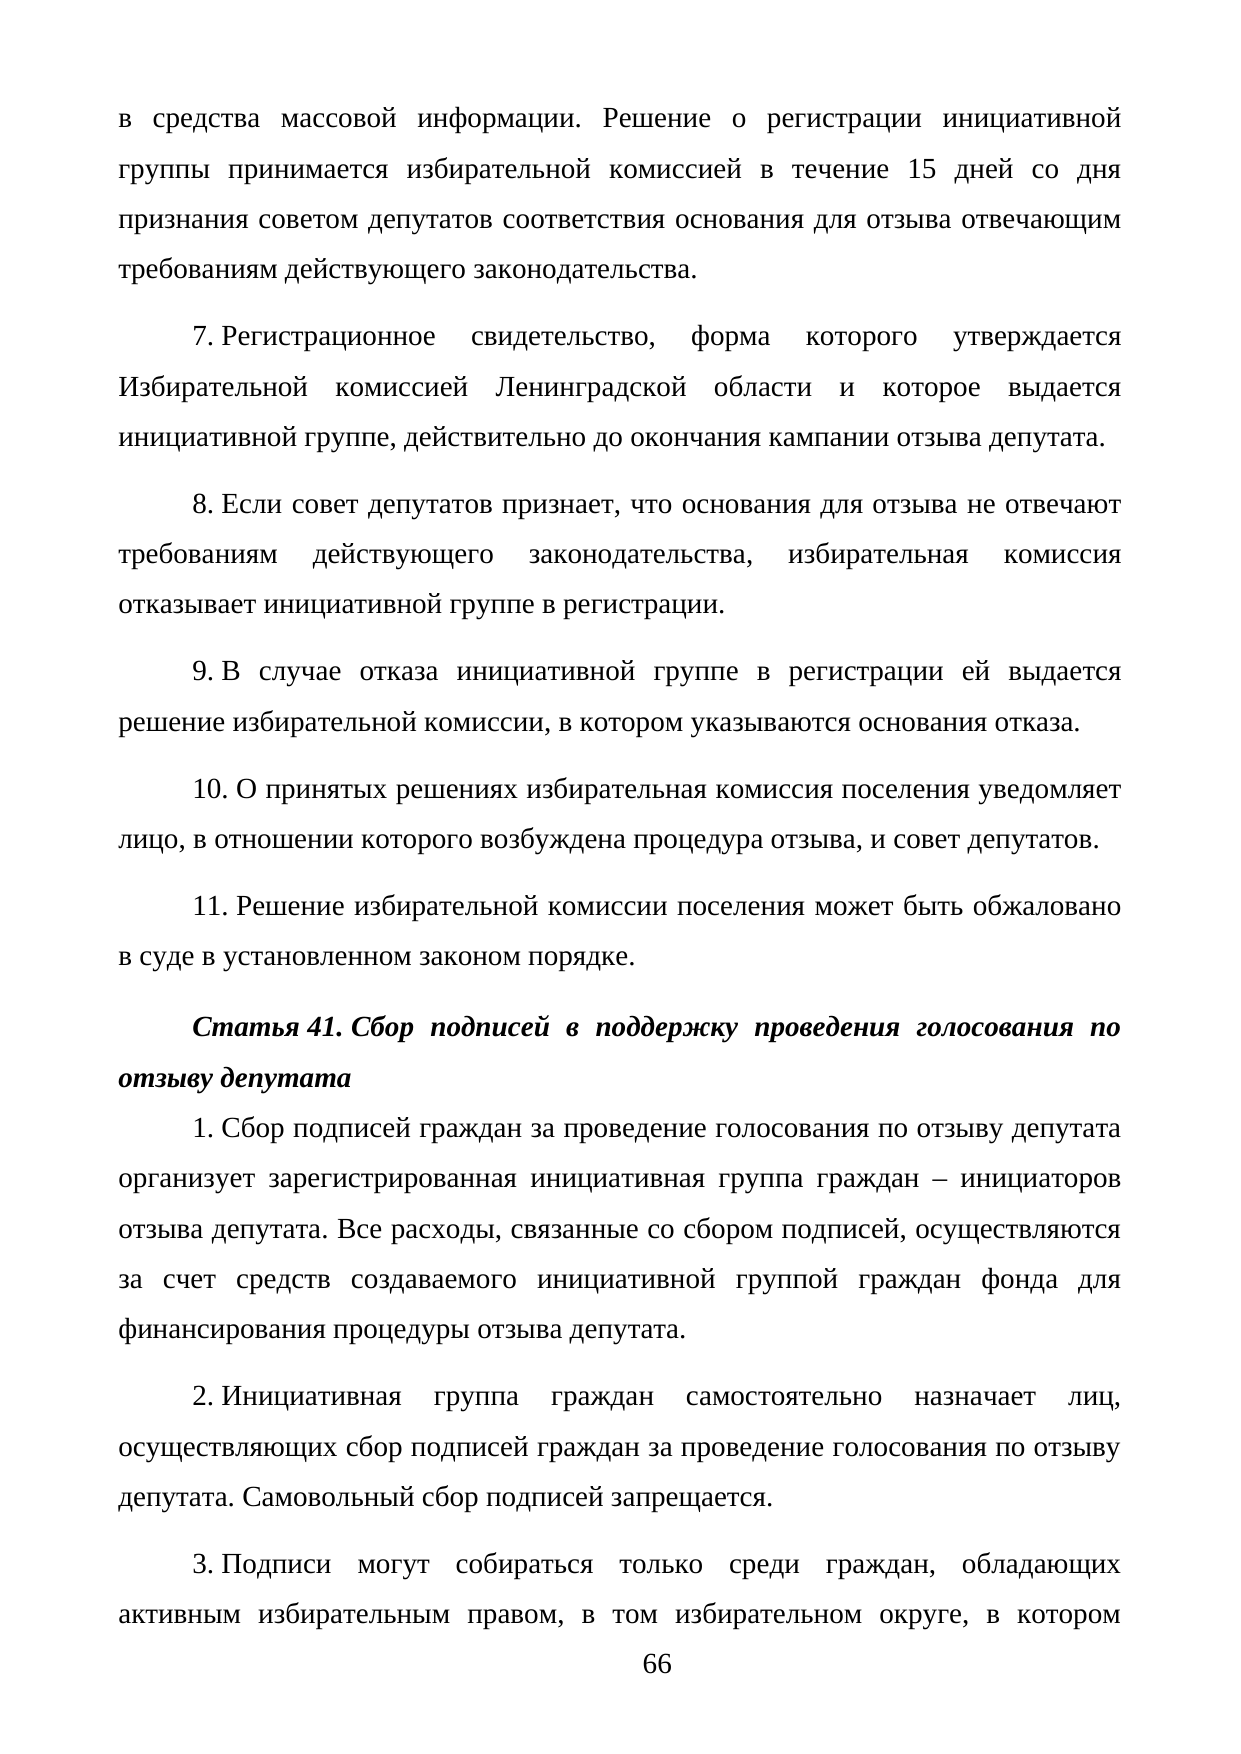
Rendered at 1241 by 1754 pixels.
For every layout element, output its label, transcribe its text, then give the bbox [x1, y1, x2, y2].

text 8. Если совет депутатов признает, что основания для отзыва не отвечают требованиям действующего законодательства, избирательная комиссия отказывает инициативной группе в регистрации. [118, 486, 1122, 620]
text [118, 100, 1122, 285]
text 1. Сбор подписей граждан за проведение голосования по отзыву депутата организует зарегистрированная инициативная группа граждан – инициаторов отзыва депутата. Все расходы, связанные со сбором подписей, осуществляются за счет средств создаваемого инициативной группой граждан фонда для финансирования процедуры отзыва депутата. [118, 1110, 1122, 1345]
text 7. Регистрационное свидетельство, форма которого утверждается Избирательной комиссией Ленинградской области и которое выдается инициативной группе, действительно до окончания кампании отзыва депутата. [118, 318, 1122, 452]
subtitle Статья 41. Сбор подписей в поддержку проведения голосования по отзыву депутата [118, 1009, 1122, 1093]
text 10. О принятых решениях избирательная комиссия поселения уведомляет лицо, в отношении которого возбуждена процедура отзыва, и совет депутатов. [118, 771, 1122, 855]
text 9. В случае отказа инициативной группе в регистрации ей выдается решение избирательной комиссии, в котором указываются основания отказа. [118, 653, 1122, 737]
text 2. Инициативная группа граждан самостоятельно назначает лиц, осуществляющих сбор подписей граждан за проведение голосования по отзыву депутата. Самовольный сбор подписей запрещается. [118, 1378, 1122, 1513]
text 11. Решение избирательной комиссии поселения может быть обжаловано в суде в установленном законом порядке. [118, 888, 1122, 972]
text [118, 1546, 1122, 1630]
